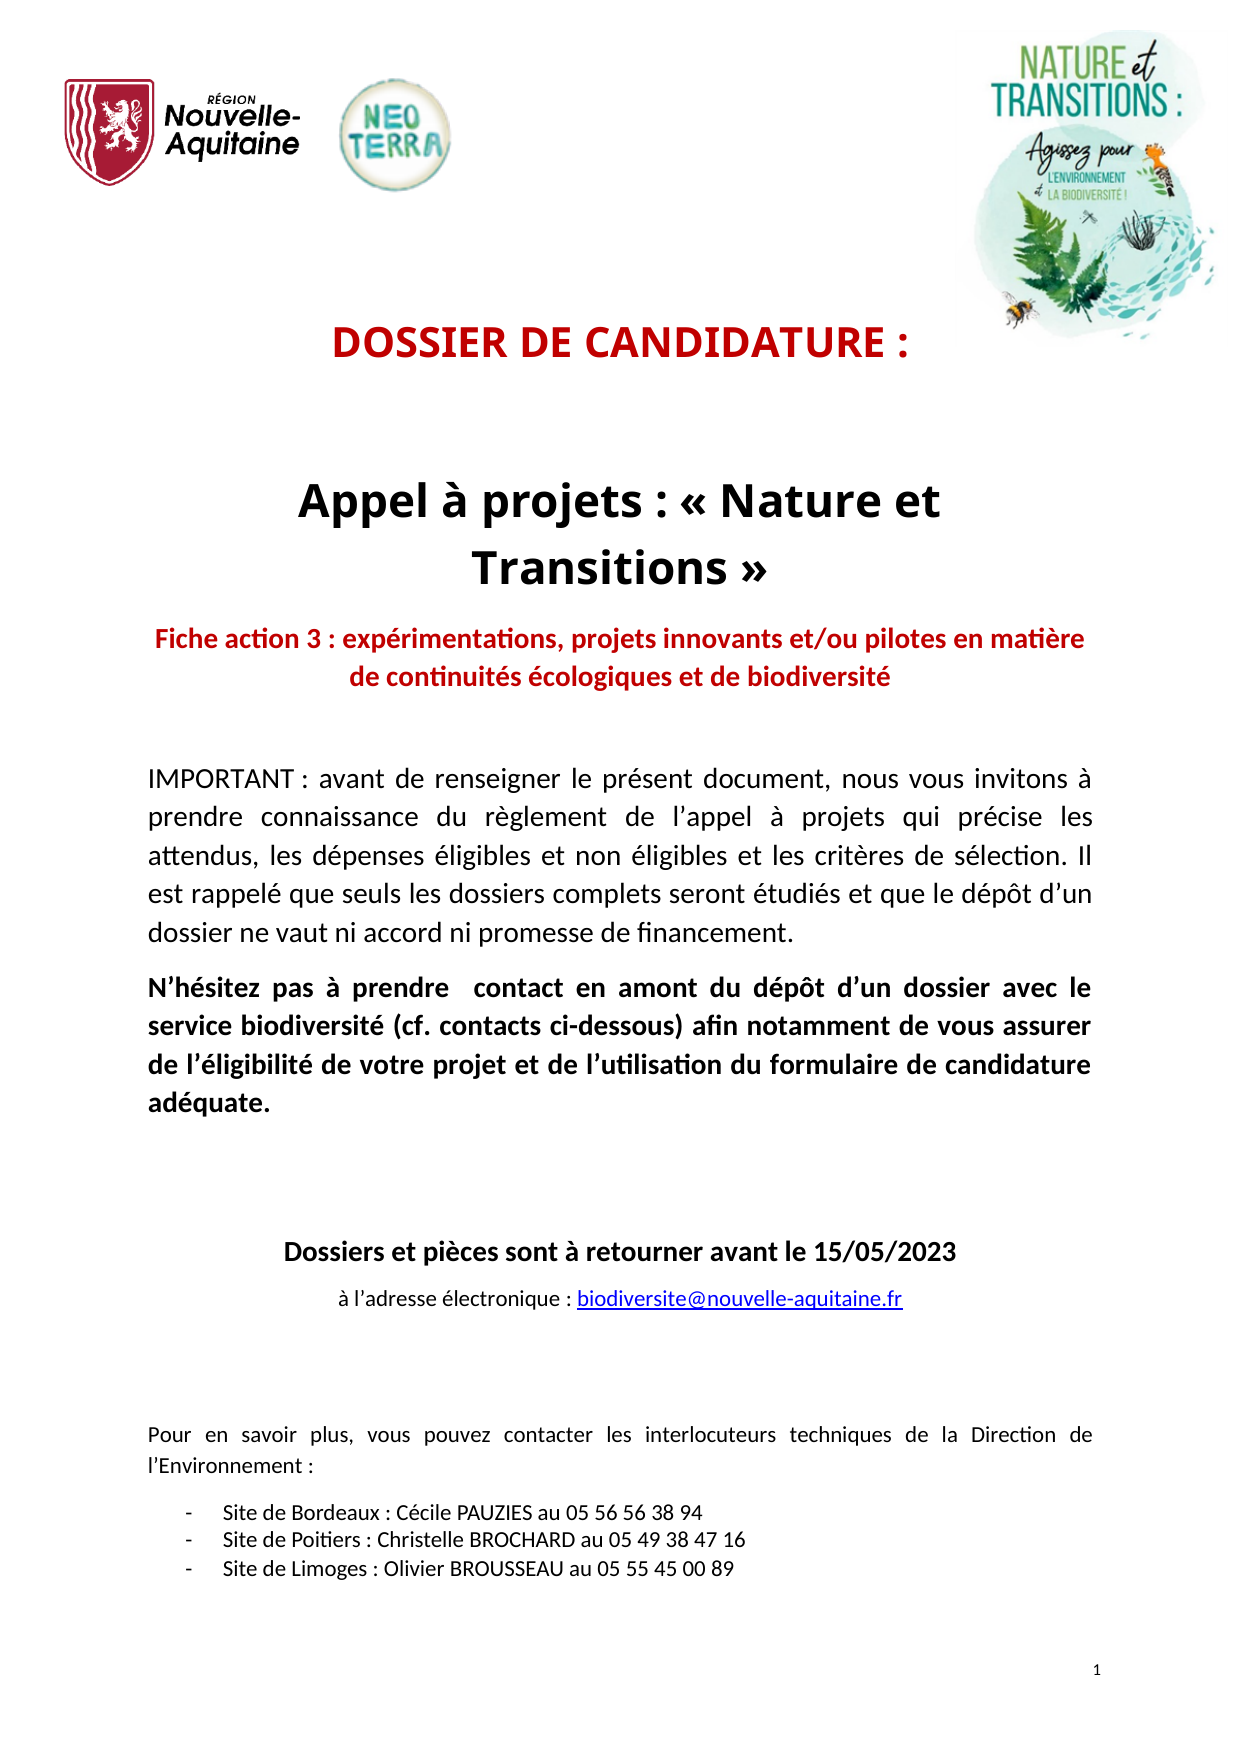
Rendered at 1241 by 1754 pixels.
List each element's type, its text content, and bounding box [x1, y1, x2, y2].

picture [955, 30, 1229, 347]
text à l’adresse électronique : biodiversite@nouvelle-aquitaine.fr [148, 1284, 1093, 1312]
text Dossiers et pièces sont à retourner avant le 15/05/2023 [148, 1233, 1093, 1269]
list Site de Limoges : Olivier BROUSSEAU au 05 55 45 00 89 [185, 1554, 1093, 1582]
text Fiche action 3 : expérimentations, projets innovants et/ou pilotes en matière de continuités écologiques et de biodiversité [148, 620, 1093, 694]
picture [335, 74, 459, 197]
list Site de Poitiers : Christelle BROCHARD au 05 49 38 47 16 [185, 1526, 1093, 1554]
text Pour en savoir plus, vous pouvez contacter les interlocuteurs techniques de la Direction de l’Environnement : [148, 1421, 1093, 1479]
text N’hésitez pas à prendre contact en amont du dépôt d’un dossier avec le service biodiversité (cf. contacts ci-dessous) afin notamment de vous assurer de l’éligibilité de votre projet et de l’utilisation du formulaire de candidature adéquate. [148, 969, 1093, 1120]
text Appel à projets : « Nature et Transitions » [148, 468, 1093, 598]
text IMPORTANT : avant de renseigner le présent document, nous vous invitons à prendre connaissance du règlement de l’appel à projets qui précise les attendus, les dépenses éligibles et non éligibles et les critères de sélection. Il est rappelé que seuls les dossiers complets seront étudiés et que le dépôt d’un dossier ne vaut ni accord ni promesse de financement. [148, 760, 1093, 949]
picture [64, 79, 300, 186]
list Site de Bordeaux : Cécile PAUZIES au 05 56 56 38 94 [185, 1498, 1093, 1526]
text DOSSIER DE CANDIDATURE : [148, 313, 1093, 369]
